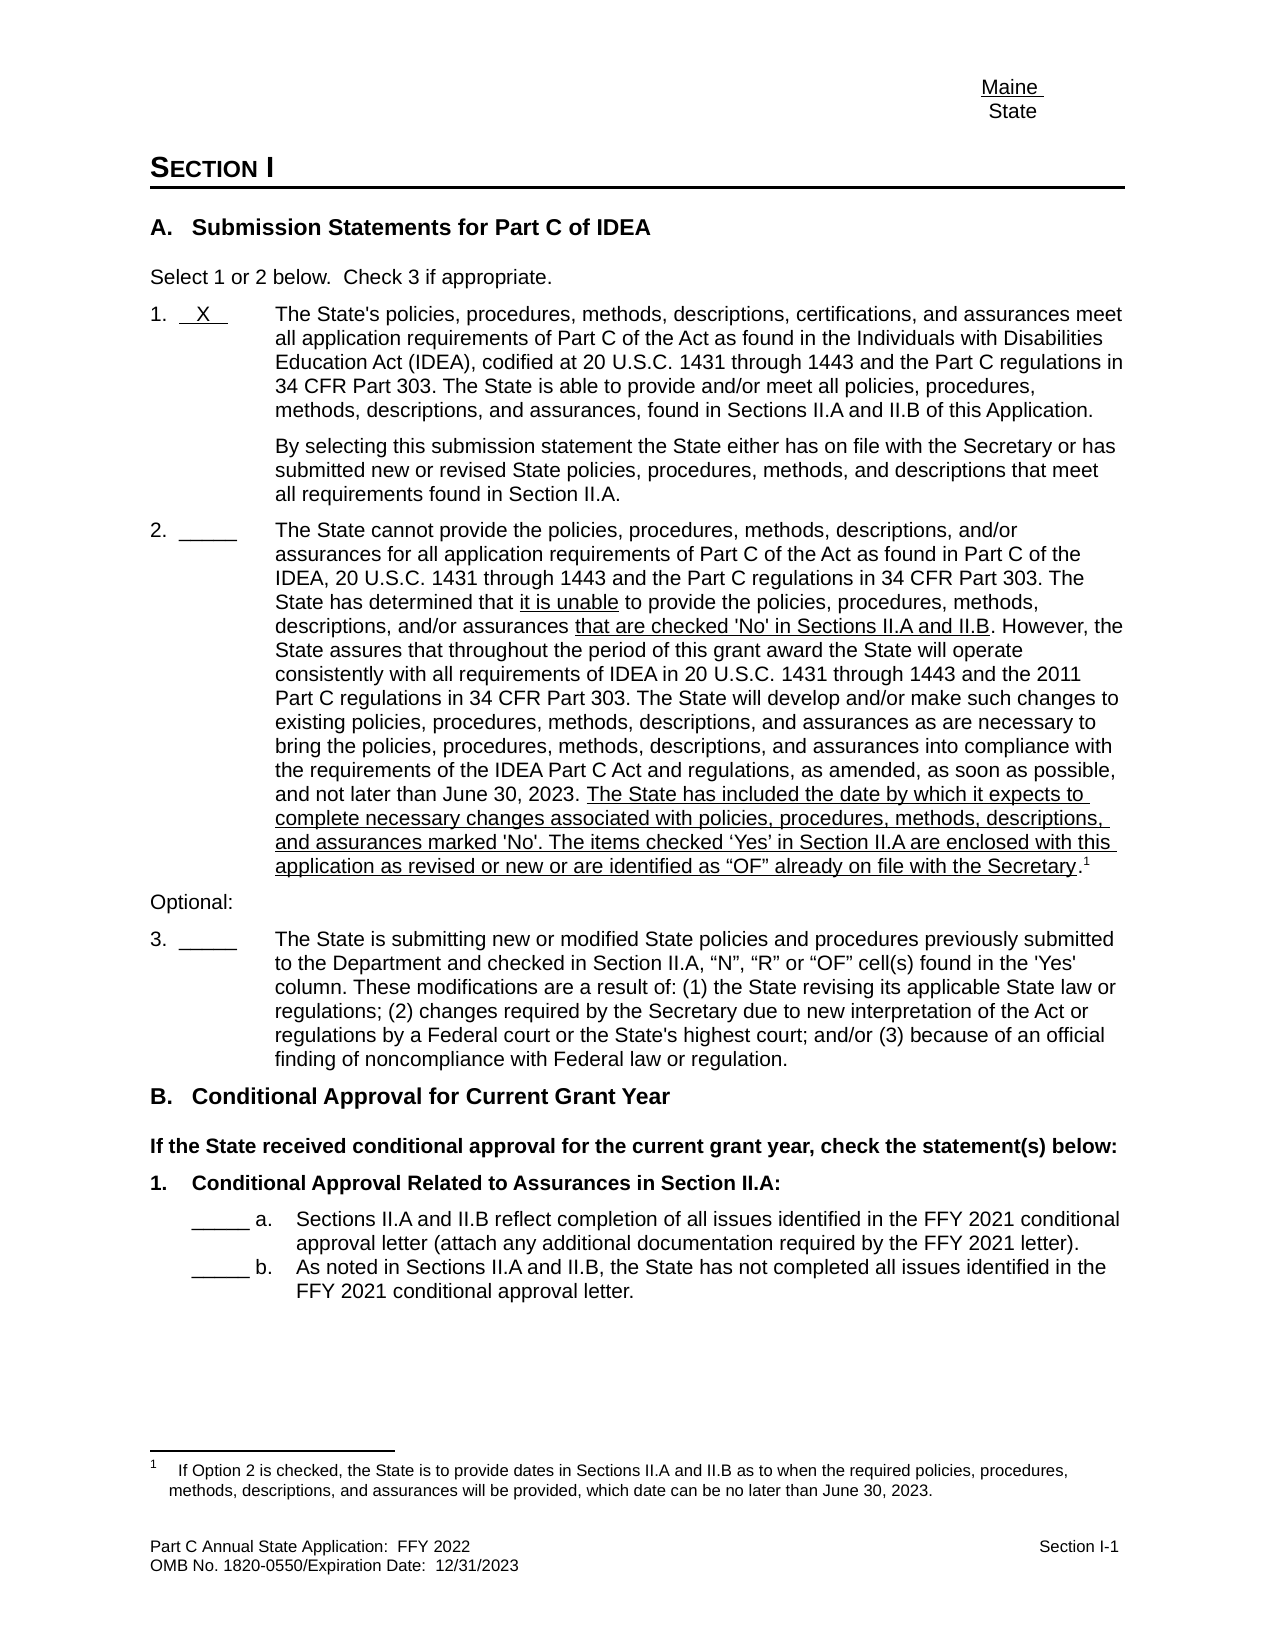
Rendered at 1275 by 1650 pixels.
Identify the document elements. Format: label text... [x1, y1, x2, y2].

text Select 1 or 2 below. Check 3 if appropriate. [150, 265, 1125, 289]
text 2. _____ The State cannot provide the policies, procedures, methods, descriptions, and/or assurances for all application requirements of Part C of the Act as found in Part C of the IDEA, 20 U.S.C. 1431 through 1443 and the Part C regulations in 34 CFR Part 303. The State has determined that it is unable to provide the policies, procedures, methods, descriptions, and/or assurances that are checked 'No' in Sections II.A and II.B. However, the State assures that throughout the period of this grant award the State will operate consistently with all requirements of IDEA in 20 U.S.C. 1431 through 1443 and the 2011 [150, 518, 1125, 686]
subtitle Section I [150, 150, 1125, 186]
text 3. _____ The State is submitting new or modified State policies and procedures previously submitted to the Department and checked in Section II.A, “N”, “R” or “OF” cell(s) found in the 'Yes' column. These modifications are a result of: (1) the State revising its applicable State law or regulations; (2) changes required by the Secretary due to new interpretation of the Act or regulations by a Federal court or the State's highest court; and/or (3) because of an official finding of noncompliance with Federal law or regulation. [150, 927, 1125, 1070]
text 1. X The State's policies, procedures, methods, descriptions, certifications, and assurances meet all application requirements of Part C of the Act as found in the Individuals with Disabilities Education Act (IDEA), codified at 20 U.S.C. 1431 through 1443 and the Part C regulations in 34 CFR Part 303. The State is able to provide and/or meet all policies, procedures, methods, descriptions, and assurances, found in Sections II.A and II.B of this Application. [150, 302, 1125, 421]
text 1. Conditional Approval Related to Assurances in Section II.A: [150, 1171, 1125, 1194]
text _____ b. As noted in Sections II.A and II.B, the State has not completed all issues identified in the FFY 2021 conditional approval letter. [192, 1255, 1125, 1303]
text _____ a. Sections II.A and II.B reflect completion of all issues identified in the FFY 2021 conditional approval letter (attach any additional documentation required by the FFY 2021 letter). [192, 1207, 1125, 1255]
subtitle B. Conditional Approval for Current Grant Year [150, 1083, 1125, 1109]
text Part C regulations in 34 CFR Part 303. The State will develop and/or make such changes to existing policies, procedures, methods, descriptions, and assurances as are necessary to bring the policies, procedures, methods, descriptions, and assurances into compliance with the requirements of the IDEA Part C Act and regulations, as amended, as soon as possible, and not later than June 30, 2023. The State has included the date by which it expects to complete necessary changes associated with policies, procedures, methods, descriptions, and assurances marked 'No'. The items checked ‘Yes’ in Section II.A are enclosed with this application as revised or new or are identified as “OF” already on file with the Secretary. [275, 686, 1125, 878]
subtitle A. Submission Statements for Part C of IDEA [150, 214, 1125, 240]
text Optional: [150, 890, 1125, 914]
text By selecting this submission statement the State either has on file with the Secretary or has submitted new or revised State policies, procedures, methods, and descriptions that meet all requirements found in Section II.A. [275, 434, 1125, 506]
text If the State received conditional approval for the current grant year, check the statement(s) below: [150, 1134, 1125, 1158]
